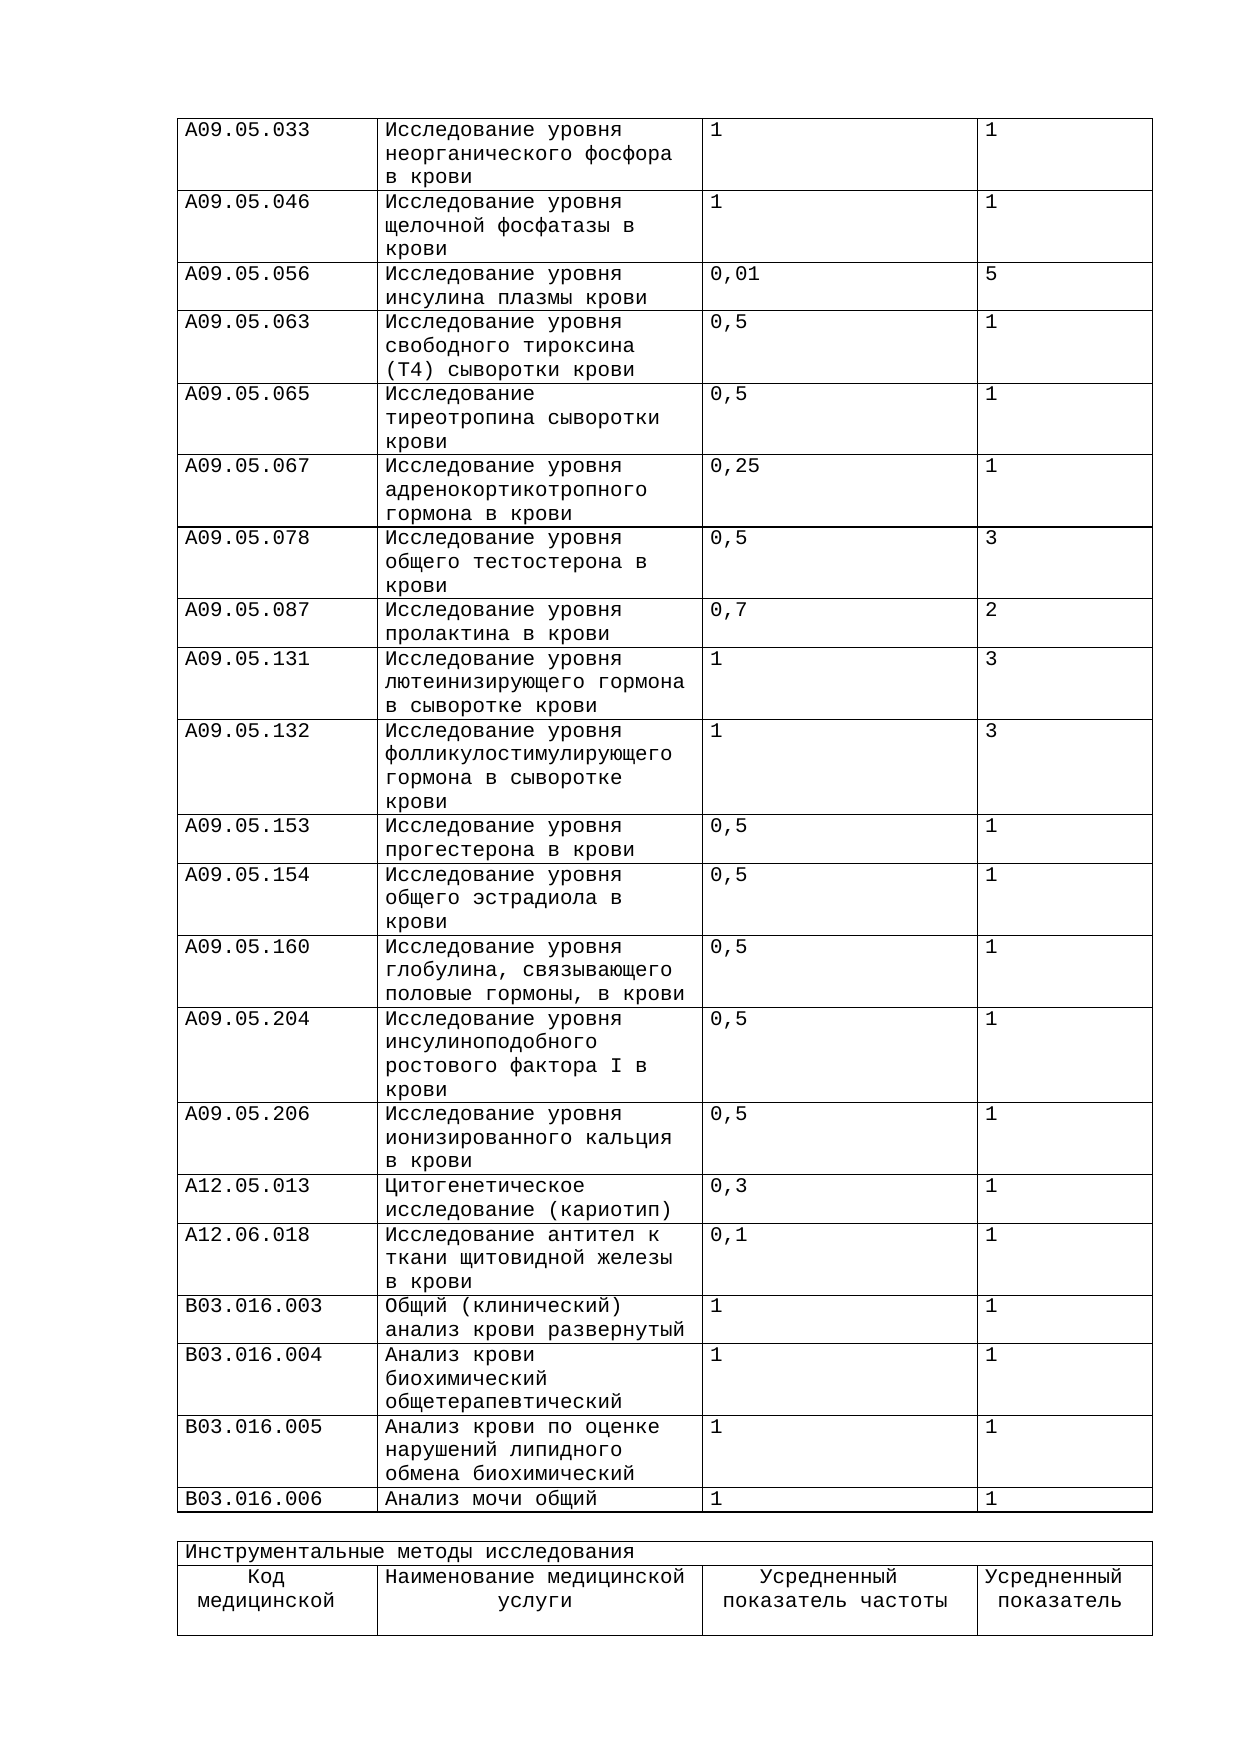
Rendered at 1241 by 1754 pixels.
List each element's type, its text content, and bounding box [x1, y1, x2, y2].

table_cell 0,5 [703, 936, 977, 1007]
table_cell 1 [978, 1224, 1152, 1294]
table_cell A09.05.063 [178, 311, 377, 382]
table_cell Анализ крови по оценке нарушений липидного обмена биохимический [378, 1416, 702, 1487]
table_cell Исследование уровня адренокортикотропного гормона в крови [378, 455, 702, 526]
table_cell 1 [978, 1344, 1152, 1415]
table_cell Исследование уровня фолликулостимулирующего гормона в сыворотке крови [378, 720, 702, 814]
table_cell 1 [978, 864, 1152, 934]
table_cell 3 [978, 720, 1152, 814]
table_cell 0,5 [703, 815, 977, 863]
table_cell 1 [978, 119, 1152, 190]
table_cell A09.05.056 [178, 263, 377, 310]
table_cell 1 [978, 1008, 1152, 1102]
table_cell Исследование уровня щелочной фосфатазы в крови [378, 191, 702, 262]
table_cell 0,3 [703, 1175, 977, 1222]
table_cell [978, 1566, 1152, 1635]
table_cell 1 [978, 936, 1152, 1007]
table_cell 2 [978, 599, 1152, 647]
table_cell A09.05.065 [178, 384, 377, 454]
table_cell B03.016.004 [178, 1344, 377, 1415]
table_cell 1 [978, 455, 1152, 526]
table_cell Исследование уровня неорганического фосфора в крови [378, 119, 702, 190]
table_cell B03.016.006 [178, 1488, 377, 1511]
table_cell A09.05.204 [178, 1008, 377, 1102]
table_cell 0,1 [703, 1224, 977, 1294]
table_cell 1 [978, 191, 1152, 262]
table_cell 0,5 [703, 1103, 977, 1174]
table_cell Исследование уровня лютеинизирующего гормона в сыворотке крови [378, 648, 702, 719]
table_cell Исследование антител к ткани щитовидной железы в крови [378, 1224, 702, 1294]
table_cell 3 [978, 528, 1152, 598]
table_cell A09.05.131 [178, 648, 377, 719]
table_cell A09.05.033 [178, 119, 377, 190]
table_cell 1 [703, 191, 977, 262]
table_cell A09.05.206 [178, 1103, 377, 1174]
table_cell 1 [703, 1296, 977, 1343]
table_cell 0,5 [703, 1008, 977, 1102]
table_cell 0,5 [703, 528, 977, 598]
table_cell A09.05.154 [178, 864, 377, 934]
table_cell 0,25 [703, 455, 977, 526]
table_cell Исследование уровня общего тестостерона в крови [378, 528, 702, 598]
table_cell Исследование уровня общего эстрадиола в крови [378, 864, 702, 934]
table_cell Анализ мочи общий [378, 1488, 702, 1511]
table_cell Исследование уровня прогестерона в крови [378, 815, 702, 863]
table_cell 5 [978, 263, 1152, 310]
table_cell 0,5 [703, 384, 977, 454]
table_cell 1 [978, 1103, 1152, 1174]
table_cell 1 [703, 720, 977, 814]
table_cell Исследование уровня ионизированного кальция в крови [378, 1103, 702, 1174]
table_cell A09.05.132 [178, 720, 377, 814]
table_cell B03.016.005 [178, 1416, 377, 1487]
table_cell A09.05.087 [178, 599, 377, 647]
table_cell 0,01 [703, 263, 977, 310]
table_cell 1 [978, 1416, 1152, 1487]
table_cell 1 [703, 648, 977, 719]
table_cell 3 [978, 648, 1152, 719]
table_cell 1 [978, 1296, 1152, 1343]
table_cell 1 [978, 815, 1152, 863]
table_cell 1 [703, 119, 977, 190]
table_cell 0,5 [703, 864, 977, 934]
table_cell 1 [703, 1344, 977, 1415]
table_cell 1 [978, 1488, 1152, 1511]
table_cell 0,7 [703, 599, 977, 647]
table_cell B03.016.003 [178, 1296, 377, 1343]
table_cell Цитогенетическое исследование (кариотип) [378, 1175, 702, 1222]
table_cell A09.05.046 [178, 191, 377, 262]
table_header Инструментальные методы исследования [178, 1542, 1152, 1565]
table_cell Анализ крови биохимический общетерапевтический [378, 1344, 702, 1415]
table_cell A12.05.013 [178, 1175, 377, 1222]
table_cell Исследование уровня инсулина плазмы крови [378, 263, 702, 310]
table_cell Исследование уровня пролактина в крови [378, 599, 702, 647]
table_cell 1 [978, 311, 1152, 382]
table_cell A09.05.153 [178, 815, 377, 863]
table_cell 1 [978, 1175, 1152, 1222]
table_cell 1 [703, 1416, 977, 1487]
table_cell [703, 1566, 977, 1635]
table_cell A12.06.018 [178, 1224, 377, 1294]
table_cell 1 [703, 1488, 977, 1511]
table_cell 0,5 [703, 311, 977, 382]
table_cell A09.05.160 [178, 936, 377, 1007]
table_cell Исследование уровня глобулина, связывающего половые гормоны, в крови [378, 936, 702, 1007]
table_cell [178, 1566, 377, 1635]
table_cell Исследование тиреотропина сыворотки крови [378, 384, 702, 454]
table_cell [378, 1566, 702, 1635]
table_cell Исследование уровня свободного тироксина (T4) сыворотки крови [378, 311, 702, 382]
table_cell Общий (клинический) анализ крови развернутый [378, 1296, 702, 1343]
table_cell 1 [978, 384, 1152, 454]
table_cell A09.05.067 [178, 455, 377, 526]
table_cell A09.05.078 [178, 528, 377, 598]
table_cell Исследование уровня инсулиноподобного ростового фактора I в крови [378, 1008, 702, 1102]
